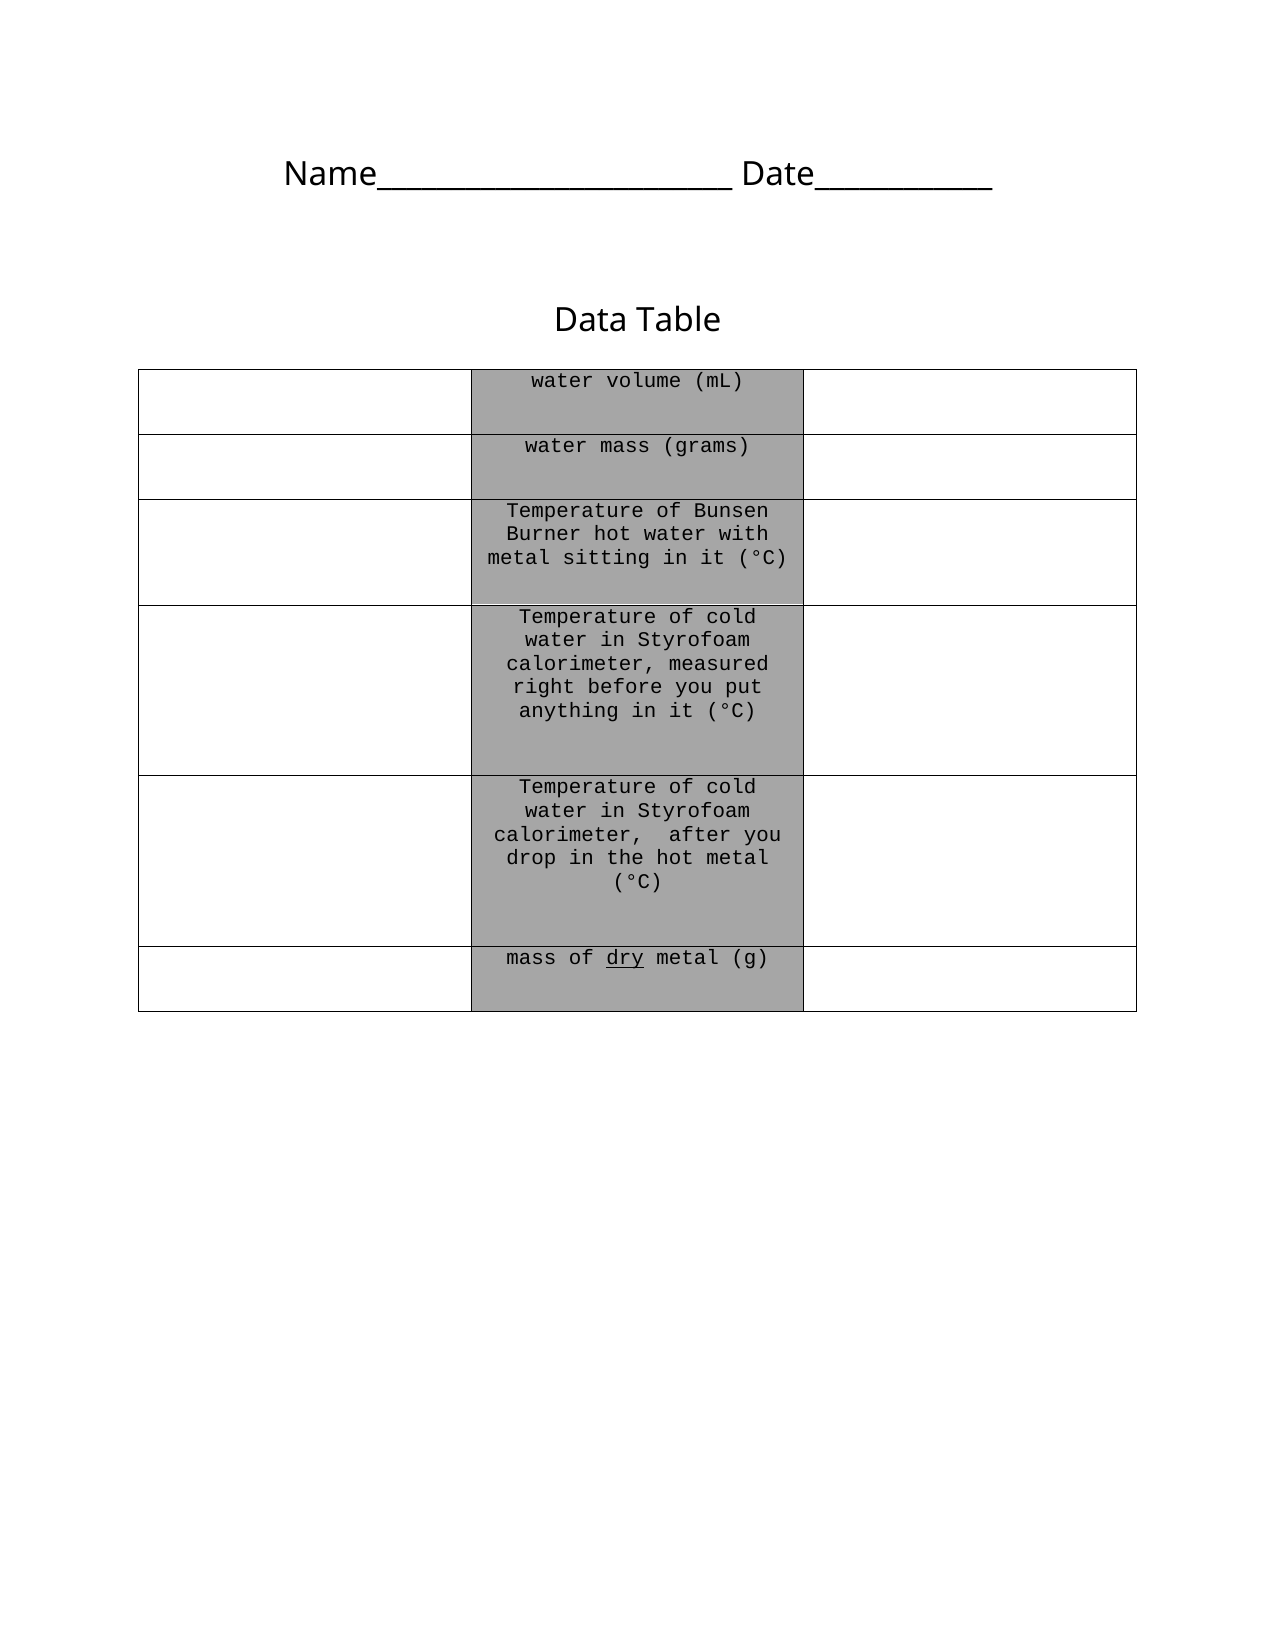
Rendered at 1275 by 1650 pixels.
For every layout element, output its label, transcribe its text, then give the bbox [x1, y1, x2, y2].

table_cell [139, 606, 471, 775]
table_header [804, 370, 1136, 434]
table_header water volume (mL) [472, 370, 803, 434]
table_cell [139, 500, 471, 604]
table_cell [804, 435, 1136, 499]
table_cell [804, 500, 1136, 604]
table_cell Temperature of cold water in Styrofoam calorimeter, after you drop in the hot metal (°C) [472, 776, 803, 946]
table_cell [804, 947, 1136, 1011]
table_cell water mass (grams) [472, 435, 803, 499]
text Name________________________ Date____________ [150, 150, 1125, 195]
text Data Table [150, 296, 1125, 341]
table_cell [804, 776, 1136, 946]
table_cell [804, 606, 1136, 775]
table_cell [139, 776, 471, 946]
table_cell Temperature of cold water in Styrofoam calorimeter, measured right before you put anything in it (°C) [472, 606, 803, 775]
table_cell [139, 435, 471, 499]
table_header [139, 370, 471, 434]
table_cell mass of dry metal (g) [472, 947, 803, 1011]
table_cell [139, 947, 471, 1011]
table_cell Temperature of Bunsen Burner hot water with metal sitting in it (°C) [472, 500, 803, 604]
